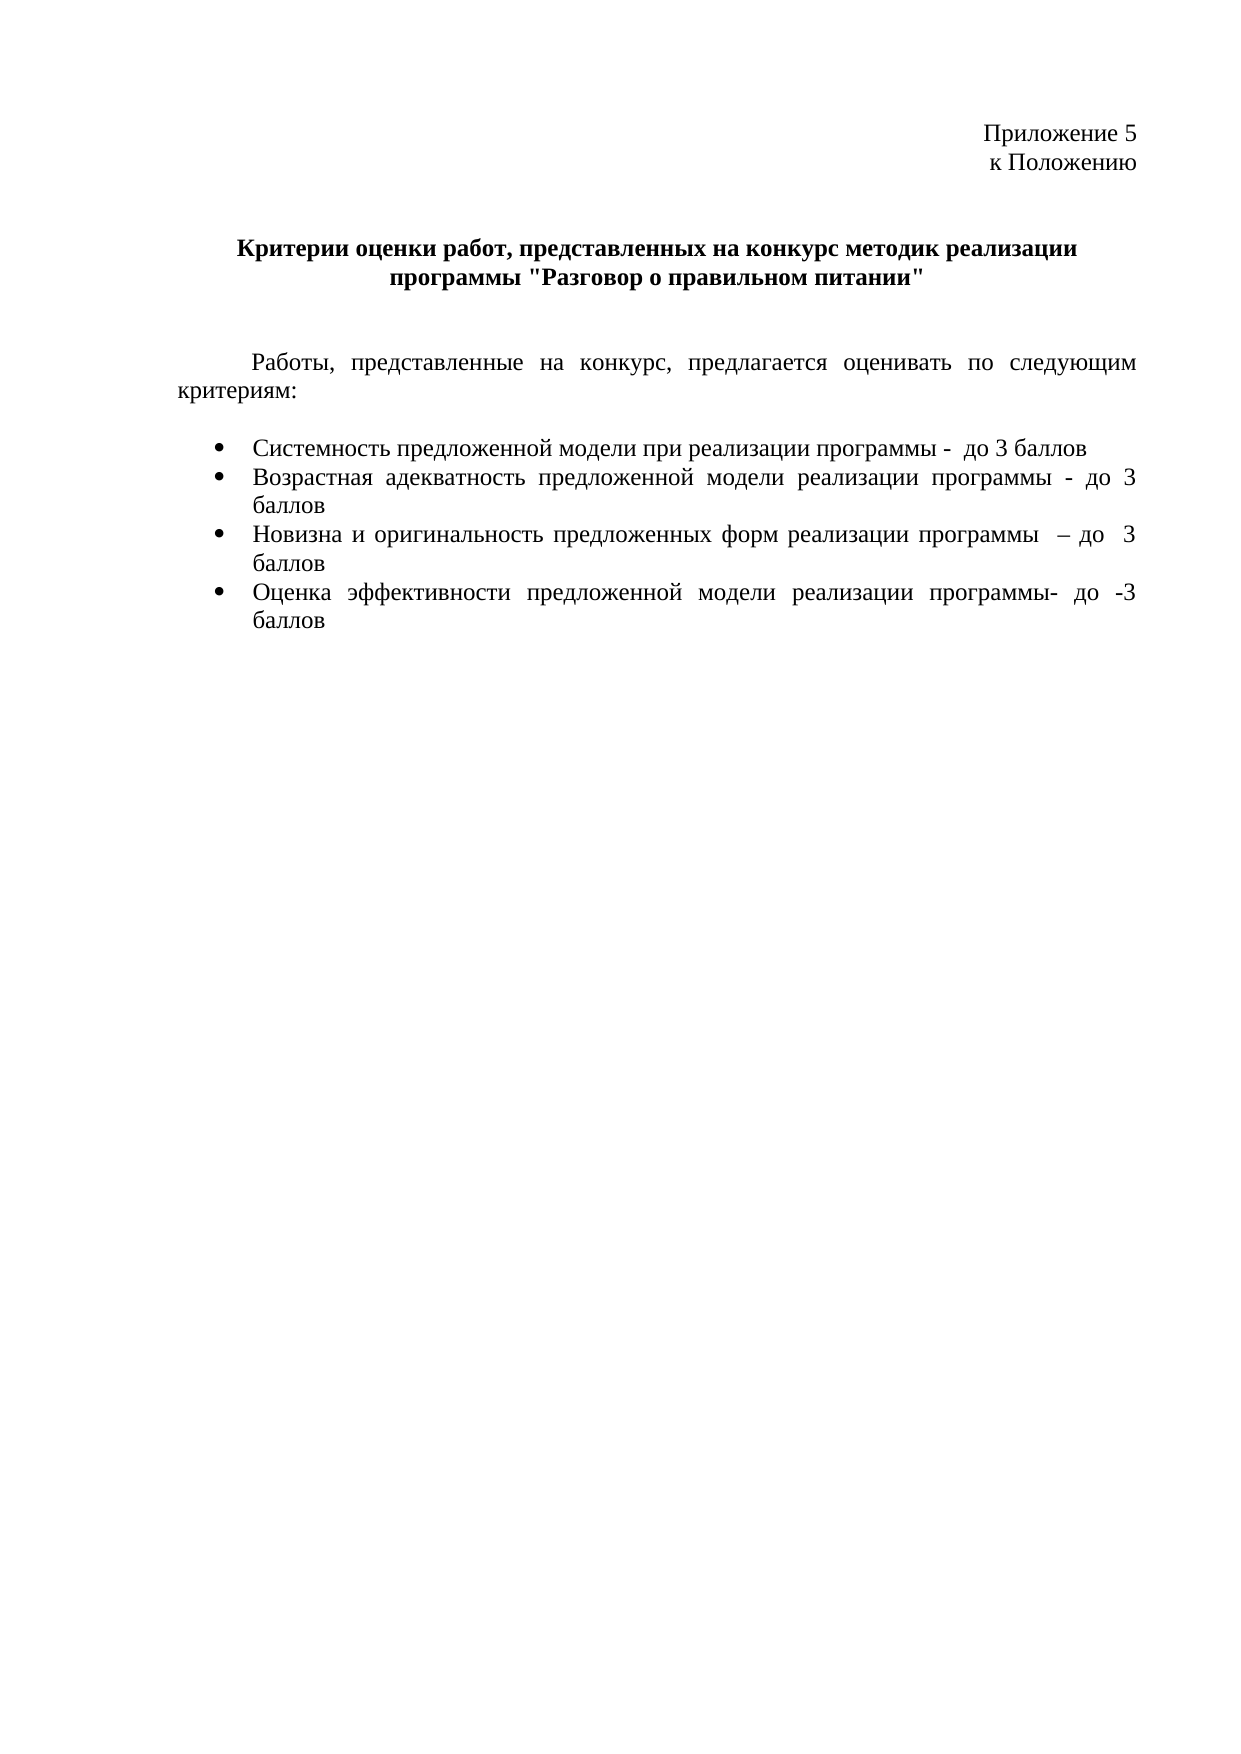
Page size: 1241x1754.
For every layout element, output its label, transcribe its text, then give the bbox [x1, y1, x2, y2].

text к Положению [177, 147, 1137, 176]
text Приложение 5 [177, 118, 1137, 147]
list Оценка эффективности предложенной модели реализации программы- до -3 баллов [215, 577, 1137, 634]
list Системность предложенной модели при реализации программы - до 3 баллов [215, 433, 1137, 462]
list Возрастная адекватность предложенной модели реализации программы - до 3 баллов [215, 462, 1137, 519]
text Критерии оценки работ, представленных на конкурс методик реализации программы "Разговор о правильном питании" [177, 233, 1137, 291]
list Новизна и оригинальность предложенных форм реализации программы – до 3 баллов [215, 519, 1137, 577]
text Работы, представленные на конкурс, предлагается оценивать по следующим критериям: [177, 347, 1137, 404]
